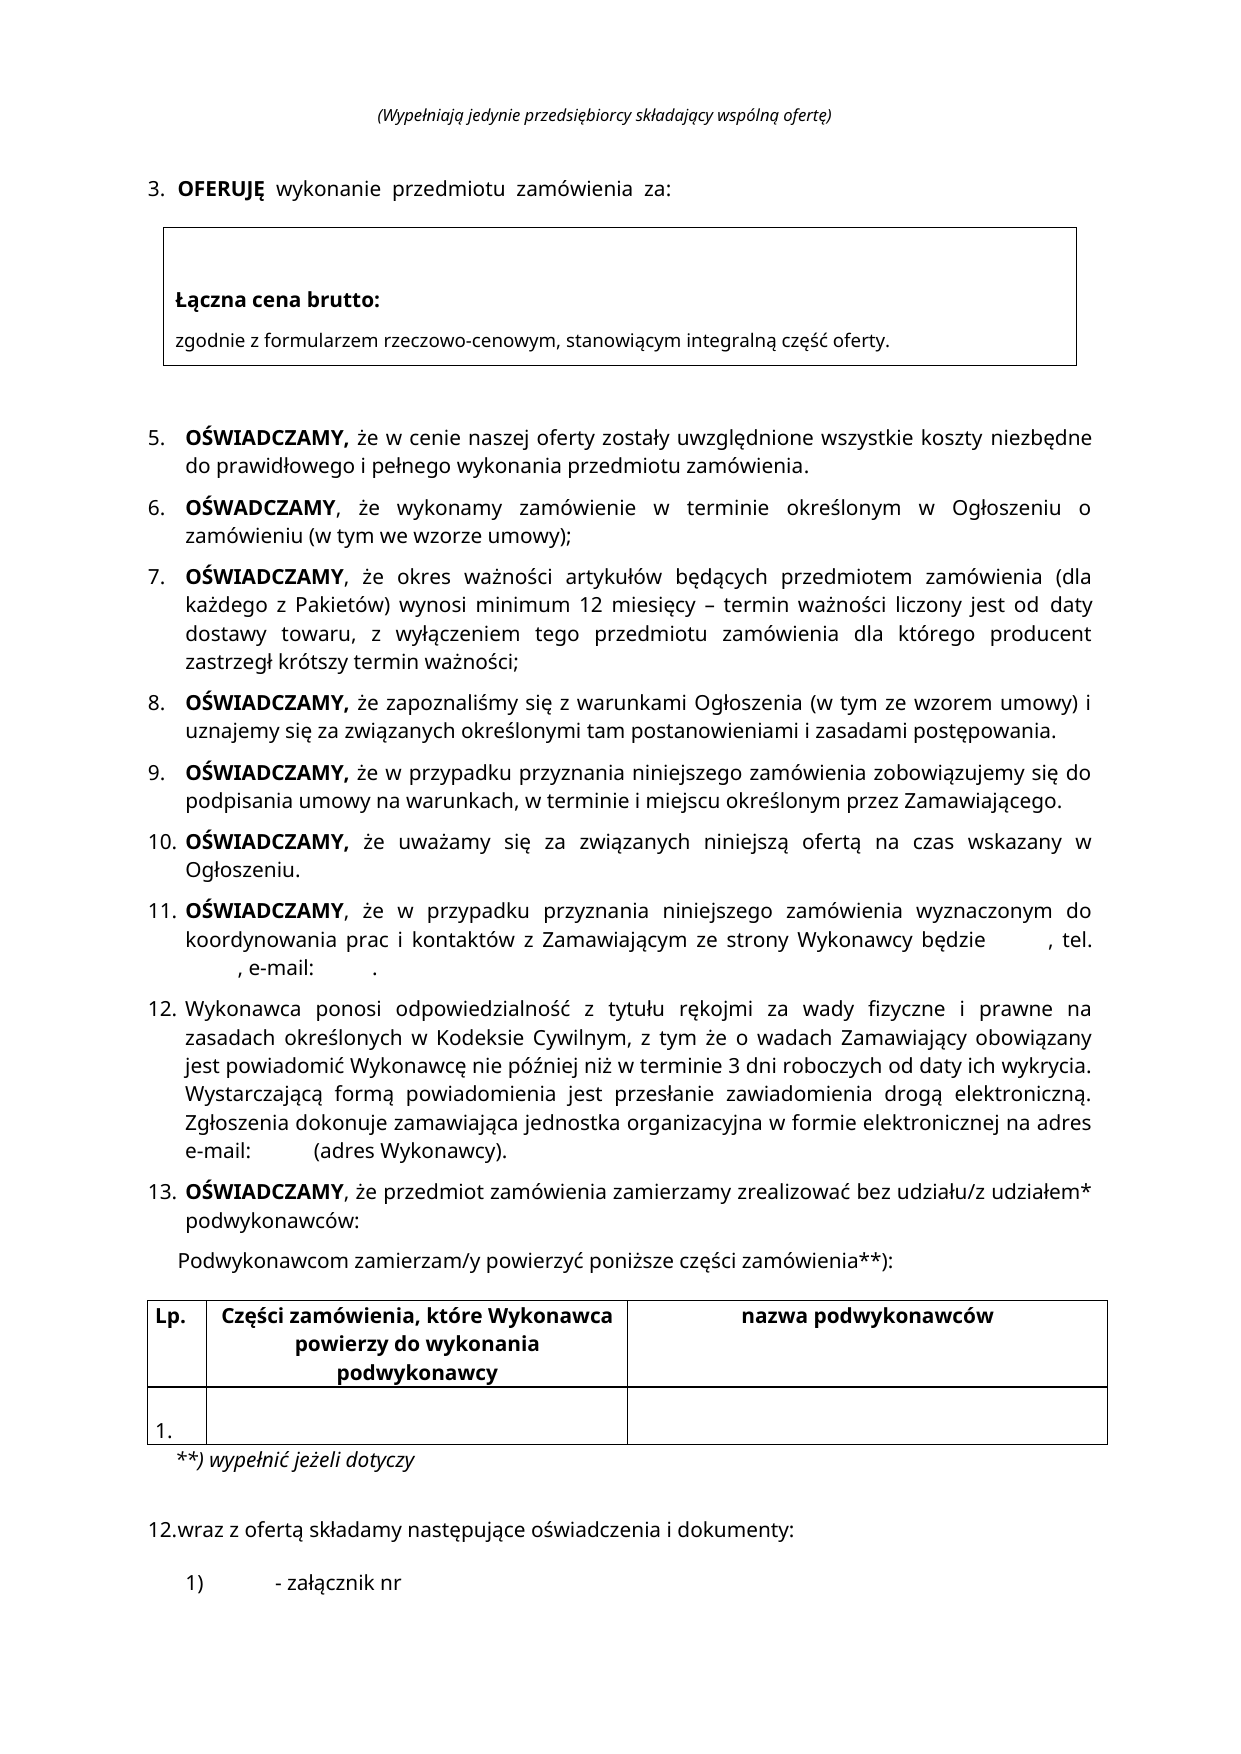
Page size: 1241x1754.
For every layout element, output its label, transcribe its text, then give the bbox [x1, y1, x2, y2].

list OŚWIADCZAMY, że uważamy się za związanych niniejszą ofertą na czas wskazany w Ogłoszeniu. [148, 827, 1092, 884]
list wraz z ofertą składamy następujące oświadczenia i dokumenty: [148, 1515, 1092, 1543]
table_cell [207, 1388, 627, 1444]
list - załącznik nr [185, 1568, 1092, 1597]
table_header nazwa podwykonawców [628, 1301, 1107, 1386]
list OFERUJĘ wykonanie przedmiotu zamówienia za: [148, 174, 1092, 202]
list OŚWIADCZAMY, że w przypadku przyznania niniejszego zamówienia zobowiązujemy się do podpisania umowy na warunkach, w terminie i miejscu określonym przez Zamawiającego. [148, 758, 1092, 814]
list OŚWIADCZAMY, że przedmiot zamówienia zamierzamy zrealizować bez udziału/z udziałem* podwykonawców: [148, 1177, 1092, 1234]
text **) wypełnić jeżeli dotyczy [148, 1445, 1092, 1474]
text (Wypełniają jedynie przedsiębiorcy składający wspólną ofertę) [148, 103, 1092, 126]
list OŚWIADCZAMY, że okres ważności artykułów będących przedmiotem zamówienia (dla każdego z Pakietów) wynosi minimum 12 miesięcy – termin ważności liczony jest od daty dostawy towaru, z wyłączeniem tego przedmiotu zamówienia dla którego producent zastrzegł krótszy termin ważności; [148, 562, 1092, 676]
text Podwykonawcom zamierzam/y powierzyć poniższe części zamówienia**): [177, 1247, 1092, 1275]
list OŚWIADCZAMY, że w przypadku przyznania niniejszego zamówienia wyznaczonym do koordynowania prac i kontaktów z Zamawiającym ze strony Wykonawcy będzie , tel. , e-mail: . [148, 896, 1092, 982]
list OŚWIADCZAMY, że zapoznaliśmy się z warunkami Ogłoszenia (w tym ze wzorem umowy) i uznajemy się za związanych określonymi tam postanowieniami i zasadami postępowania. [148, 688, 1092, 745]
table_header Łączna cena brutto: zgodnie z formularzem rzeczowo-cenowym, stanowiącym integralną część oferty. [164, 228, 1076, 365]
table_cell 1. [148, 1388, 206, 1444]
table_header Lp. [148, 1301, 206, 1386]
list OŚWADCZAMY, że wykonamy zamówienie w terminie określonym w Ogłoszeniu o zamówieniu (w tym we wzorze umowy); [148, 493, 1092, 549]
table_header Części zamówienia, które Wykonawca powierzy do wykonania podwykonawcy [207, 1301, 627, 1386]
list Wykonawca ponosi odpowiedzialność z tytułu rękojmi za wady fizyczne i prawne na zasadach określonych w Kodeksie Cywilnym, z tym że o wadach Zamawiający obowiązany jest powiadomić Wykonawcę nie później niż w terminie 3 dni roboczych od daty ich wykrycia. Wystarczającą formą powiadomienia jest przesłanie zawiadomienia drogą elektroniczną. Zgłoszenia dokonuje zamawiająca jednostka organizacyjna w formie elektronicznej na adres e-mail: (adres Wykonawcy). [148, 994, 1092, 1165]
list OŚWIADCZAMY, że w cenie naszej oferty zostały uwzględnione wszystkie koszty niezbędne do prawidłowego i pełnego wykonania przedmiotu zamówienia. [148, 423, 1092, 480]
table_cell [628, 1388, 1107, 1444]
